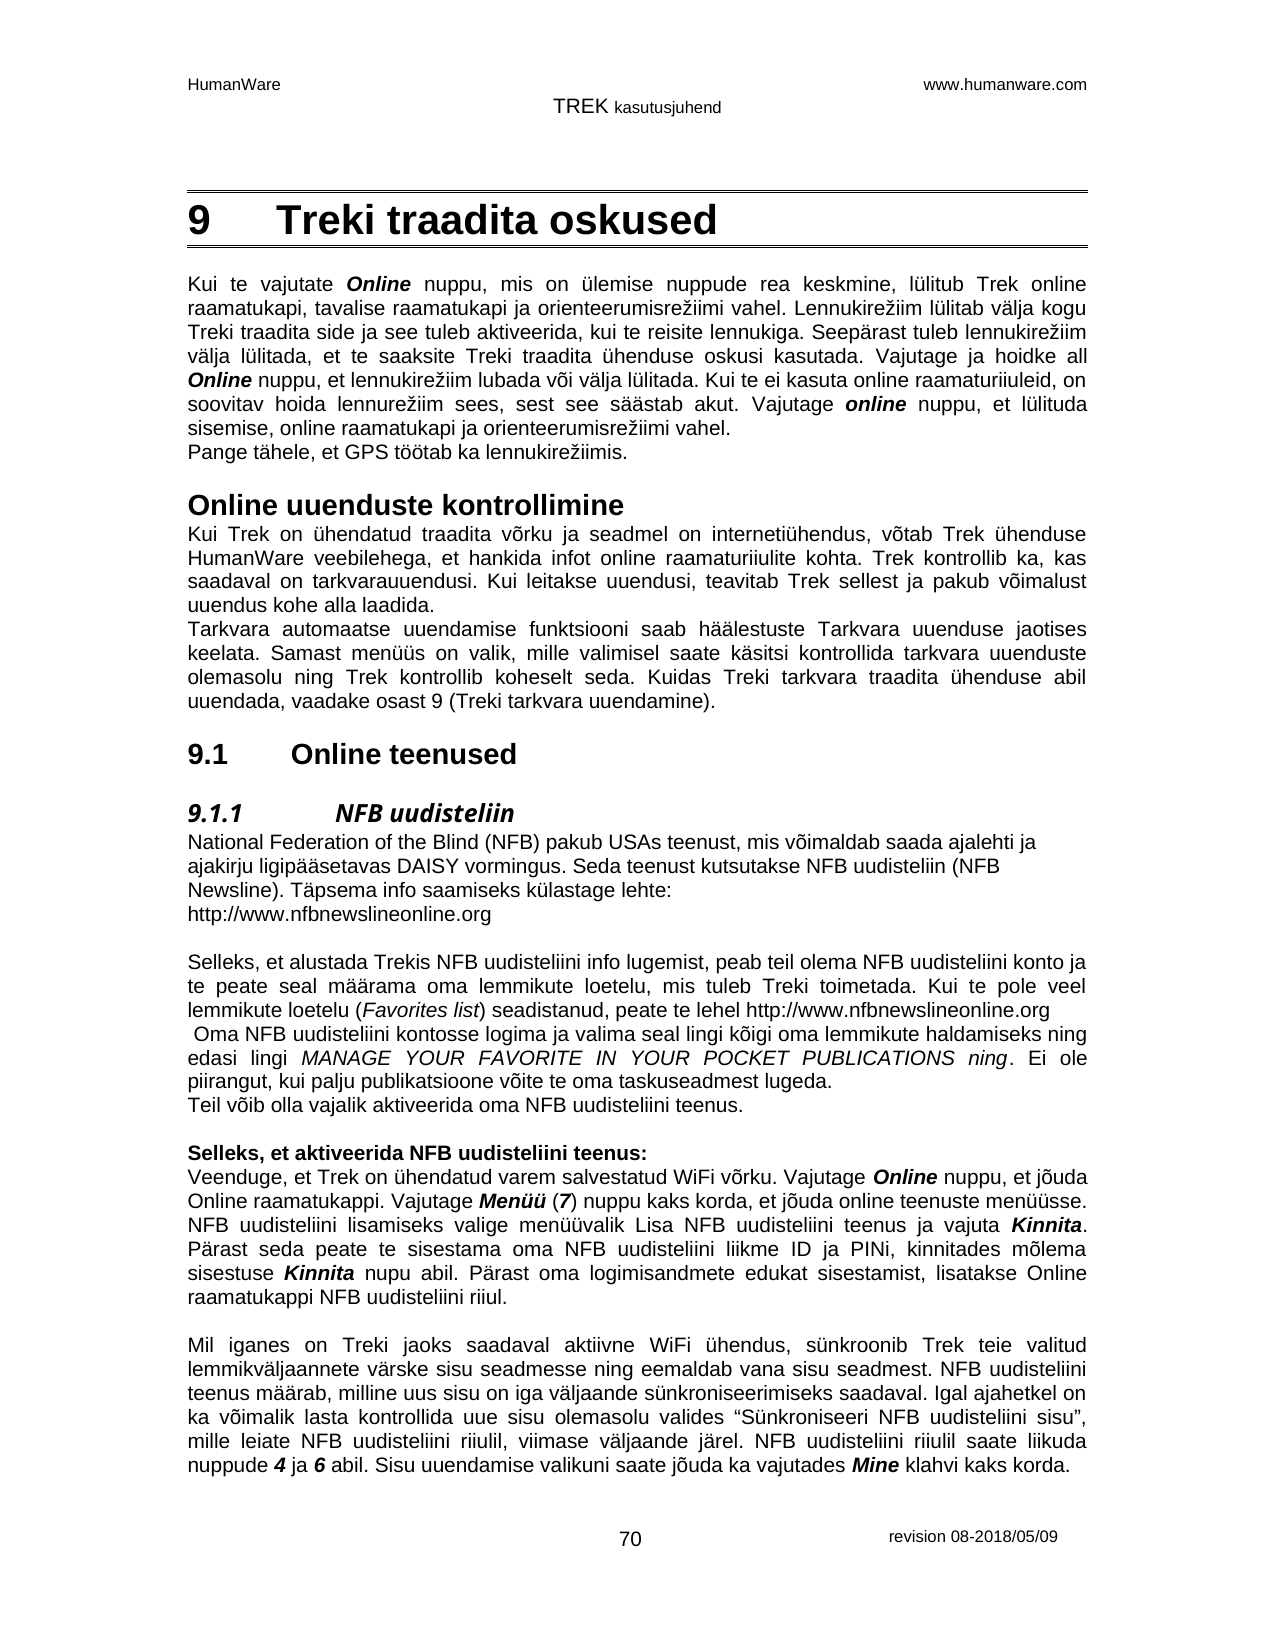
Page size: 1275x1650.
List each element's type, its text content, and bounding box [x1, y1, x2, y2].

text Teil võib olla vajalik aktiveerida oma NFB uudisteliini teenus. [187, 1093, 1088, 1117]
text Veenduge, et Trek on ühendatud varem salvestatud WiFi võrku. Vajutage Online nuppu, et jõuda Online raamatukappi. Vajutage Menüü (7) nuppu kaks korda, et jõuda online teenuste menüüsse. NFB uudisteliini lisamiseks valige menüüvalik Lisa NFB uudisteliini teenus ja vajuta Kinnita. Pärast seda peate te sisestama oma NFB uudisteliini liikme ID ja PINi, kinnitades mõlema sisestuse Kinnita nupu abil. Pärast oma logimisandmete edukat sisestamist, lisatakse Online raamatukappi NFB uudisteliini riiul. [187, 1165, 1088, 1309]
text Kui te vajutate Online nuppu, mis on ülemise nuppude rea keskmine, lülitub Trek online raamatukapi, tavalise raamatukapi ja orienteerumisrežiimi vahel. Lennukirežiim lülitab välja kogu Treki traadita side ja see tuleb aktiveerida, kui te reisite lennukiga. Seepärast tuleb lennukirežiim välja lülitada, et te saaksite Treki traadita ühenduse oskusi kasutada. Vajutage ja hoidke all Online nuppu, et lennukirežiim lubada või välja lülitada. Kui te ei kasuta online raamaturiiuleid, on soovitav hoida lennurežiim sees, sest see säästab akut. Vajutage online nuppu, et lülituda sisemise, online raamatukapi ja orienteerumisrežiimi vahel. [187, 272, 1088, 440]
text http://www.nfbnewslineonline.org [187, 902, 1088, 926]
text Oma NFB uudisteliini kontosse logima ja valima seal lingi kõigi oma lemmikute haldamiseks ning edasi lingi MANAGE YOUR FAVORITE IN YOUR POCKET PUBLICATIONS ning. Ei ole piirangut, kui palju publikatsioone võite te oma taskuseadmest lugeda. [187, 1021, 1088, 1093]
text Tarkvara automaatse uuendamise funktsiooni saab häälestuste Tarkvara uuenduse jaotises keelata. Samast menüüs on valik, mille valimisel saate käsitsi kontrollida tarkvara uuenduste olemasolu ning Trek kontrollib koheselt seda. Kuidas Treki tarkvara traadita ühenduse abil uuendada, vaadake osast 9 (Treki tarkvara uuendamine). [187, 617, 1088, 713]
text Selleks, et aktiveerida NFB uudisteliini teenus: [187, 1141, 1088, 1165]
text Mil iganes on Treki jaoks saadaval aktiivne WiFi ühendus, sünkroonib Trek teie valitud lemmikväljaannete värske sisu seadmesse ning eemaldab vana sisu seadmest. NFB uudisteliini teenus määrab, milline uus sisu on iga väljaande sünkroniseerimiseks saadaval. Igal ajahetkel on ka võimalik lasta kontrollida uue sisu olemasolu valides “Sünkroniseeri NFB uudisteliini sisu”, mille leiate NFB uudisteliini riiulil, viimase väljaande järel. NFB uudisteliini riiulil saate liikuda nuppude 4 ja 6 abil. Sisu uuendamise valikuni saate jõuda ka vajutades Mine klahvi kaks korda. [187, 1333, 1088, 1477]
subtitle Online uuenduste kontrollimine [187, 488, 1088, 521]
text National Federation of the Blind (NFB) pakub USAs teenust, mis võimaldab saada ajalehti ja ajakirju ligipääsetavas DAISY vormingus. Seda teenust kutsutakse NFB uudisteliin (NFB Newsline). Täpsema info saamiseks külastage lehte: [187, 830, 1088, 902]
text Pange tähele, et GPS töötab ka lennukirežiimis. [187, 440, 1088, 464]
subtitle Online teenused [187, 737, 1088, 771]
subtitle NFB uudisteliin [187, 796, 1088, 830]
text Selleks, et alustada Trekis NFB uudisteliini info lugemist, peab teil olema NFB uudisteliini konto ja te peate seal määrama oma lemmikute loetelu, mis tuleb Treki toimetada. Kui te pole veel lemmikute loetelu (Favorites list) seadistanud, peate te lehel http://www.nfbnewslineonline.org [187, 949, 1088, 1021]
subtitle Treki traadita oskused [187, 193, 1088, 245]
text Kui Trek on ühendatud traadita võrku ja seadmel on internetiühendus, võtab Trek ühenduse HumanWare veebilehega, et hankida infot online raamaturiiulite kohta. Trek kontrollib ka, kas saadaval on tarkvarauuendusi. Kui leitakse uuendusi, teavitab Trek sellest ja pakub võimalust uuendus kohe alla laadida. [187, 521, 1088, 617]
